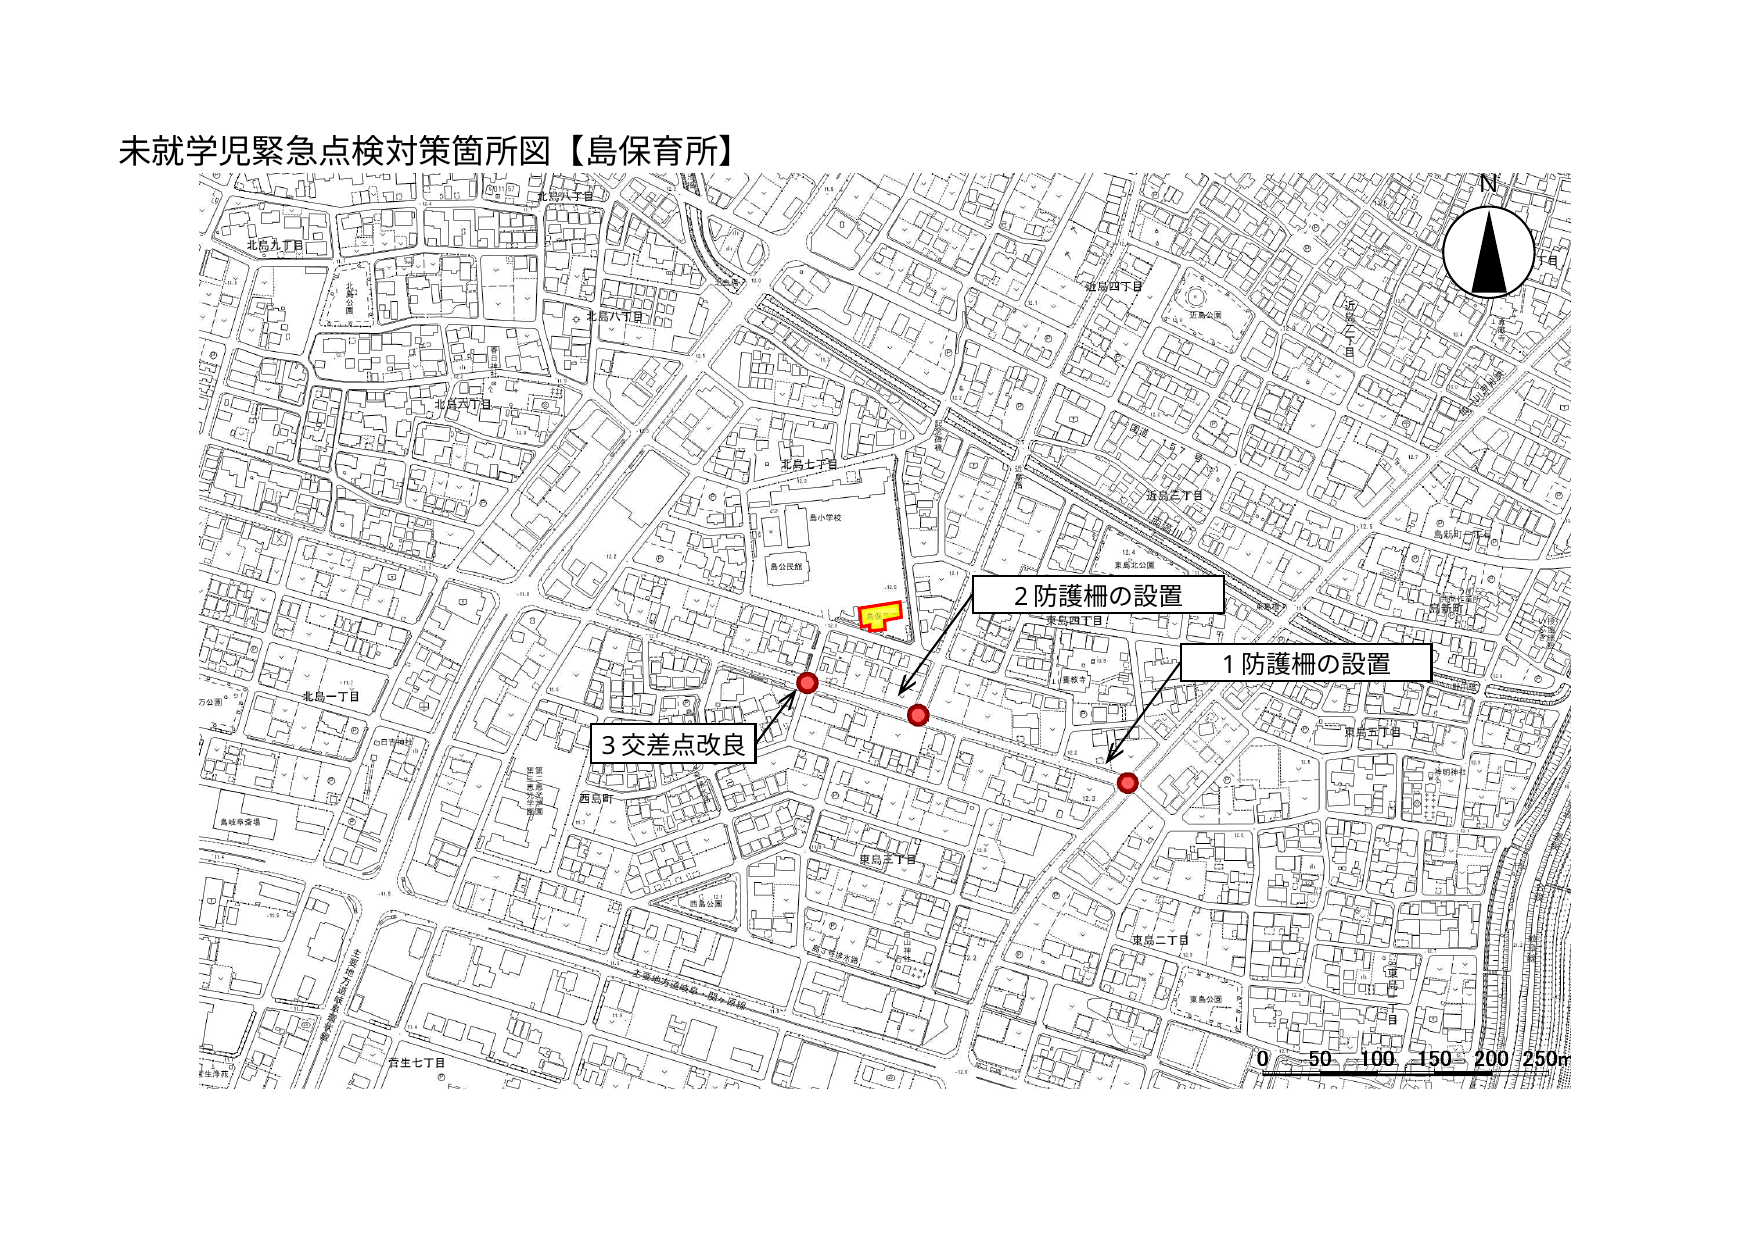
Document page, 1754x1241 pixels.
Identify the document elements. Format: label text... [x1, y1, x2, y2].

picture [199, 173, 1571, 1089]
text 未就学児緊急点検対策箇所図【島保育所】 [118, 118, 1636, 179]
